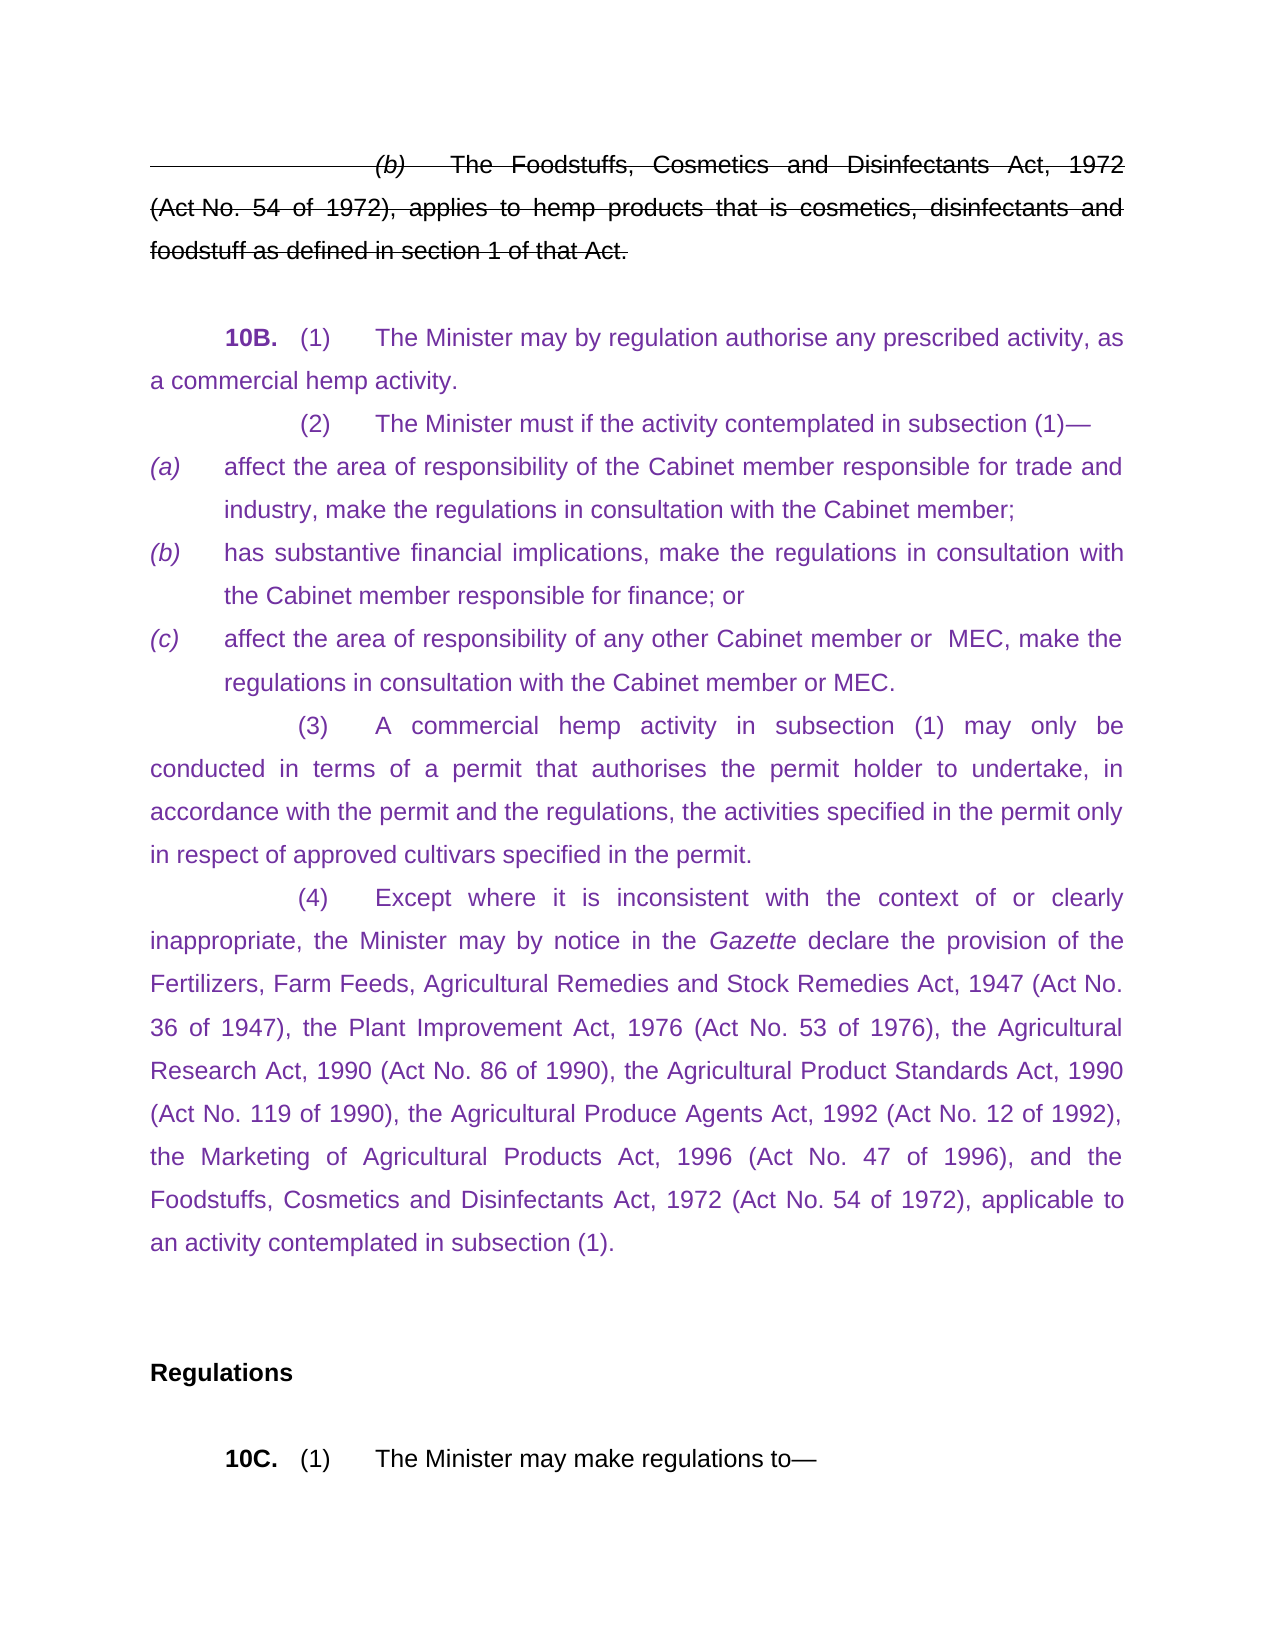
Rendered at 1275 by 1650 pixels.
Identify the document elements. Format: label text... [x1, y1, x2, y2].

text (b) The Foodstuffs, Cosmetics and Disinfectants Act, 1972 (Act No. 54 of 1972), applies to hemp products that is cosmetics, disinfectants and foodstuff as defined in section 1 of that Act. [150, 150, 1125, 166]
text Regulations [150, 1357, 1125, 1386]
text (2) The Minister must if the activity contemplated in subsection (1)― [150, 409, 1125, 437]
text 10C. (1) The Minister may make regulations to— [150, 1444, 1125, 1472]
text 10B. (1) The Minister may by regulation authorise any prescribed activity, as a commercial hemp activity. [150, 322, 1125, 394]
text (4) Except where it is inconsistent with the context of or clearly inappropriate, the Minister may by notice in the Gazette declare the provision of the Fertilizers, Farm Feeds, Agricultural Remedies and Stock Remedies Act, 1947 (Act No. 36 of 1947), the Plant Improvement Act, 1976 (Act No. 53 of 1976), the Agricultural Research Act, 1990 (Act No. 86 of 1990), the Agricultural Product Standards Act, 1990 (Act No. 119 of 1990), the Agricultural Produce Agents Act, 1992 (Act No. 12 of 1992), the Marketing of Agricultural Products Act, 1996 (Act No. 47 of 1996), and the Foodstuffs, Cosmetics and Disinfectants Act, 1972 (Act No. 54 of 1972), applicable to an activity contemplated in subsection (1). [150, 883, 1125, 1257]
text (b) The Foodstuffs, Cosmetics and Disinfectants Act, 1972 (Act No. 54 of 1972), applies to hemp products that is cosmetics, disinfectants and foodstuff as defined in section 1 of that Act. [150, 167, 1125, 265]
text (a) affect the area of responsibility of the Cabinet member responsible for trade and industry, make the regulations in consultation with the Cabinet member; [150, 452, 1125, 524]
text (b) has substantive financial implications, make the regulations in consultation with the Cabinet member responsible for finance; or [150, 538, 1125, 610]
text (c) affect the area of responsibility of any other Cabinet member or MEC, make the regulations in consultation with the Cabinet member or MEC. [150, 624, 1125, 696]
text (3) A commercial hemp activity in subsection (1) may only be conducted in terms of a permit that authorises the permit holder to undertake, in accordance with the permit and the regulations, the activities specified in the permit only in respect of approved cultivars specified in the permit. [150, 711, 1125, 869]
